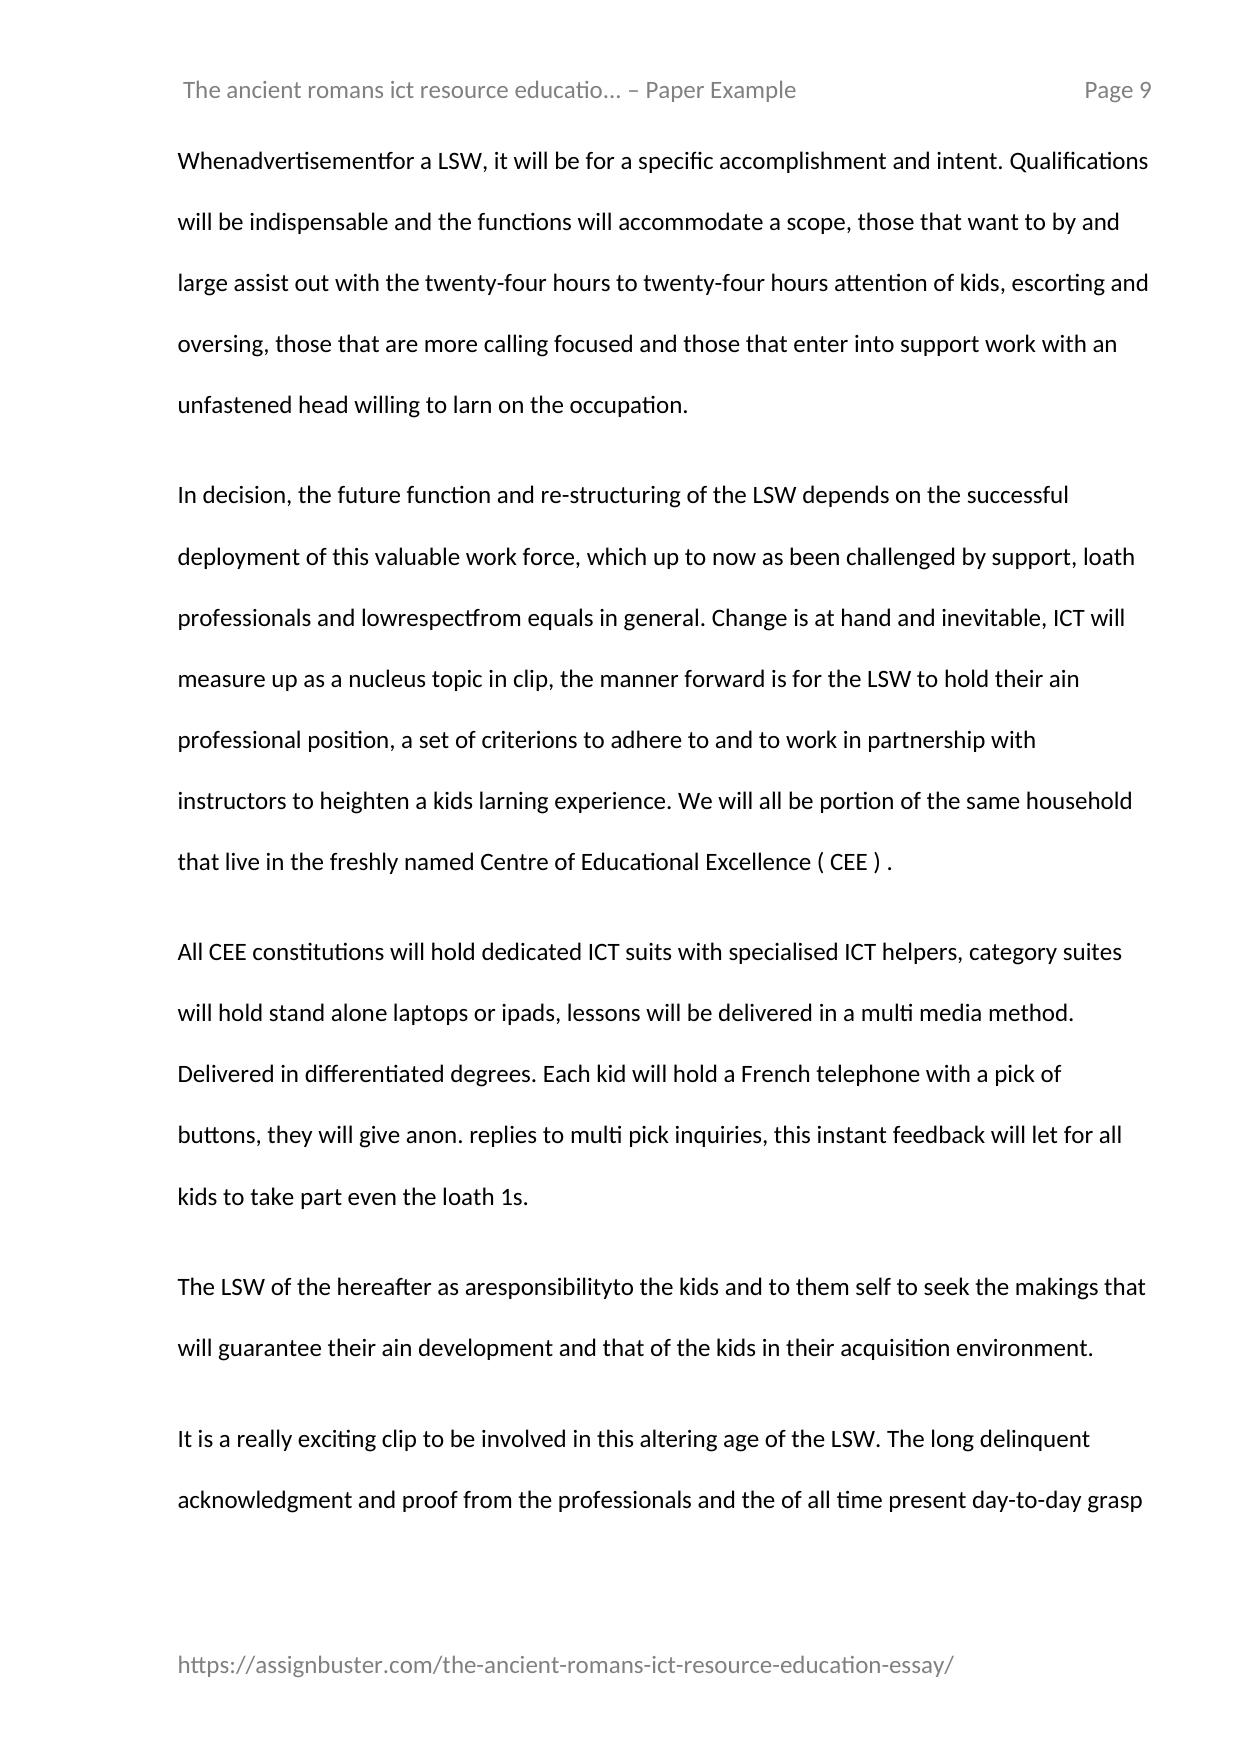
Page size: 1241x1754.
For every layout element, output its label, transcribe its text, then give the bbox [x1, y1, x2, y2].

text The LSW of the hereafter as aresponsibilityto the kids and to them self to seek the makings that will guarantee their ain development and that of the kids in their acquisition environment. [177, 1271, 1152, 1363]
text In decision, the future function and re-structuring of the LSW depends on the successful deployment of this valuable work force, which up to now as been challenged by support, loath professionals and lowrespectfrom equals in general. Change is at hand and inevitable, ICT will measure up as a nucleus topic in clip, the manner forward is for the LSW to hold their ain professional position, a set of criterions to adhere to and to work in partnership with instructors to heighten a kids larning experience. We will all be portion of the same household that live in the freshly named Centre of Educational Excellence ( CEE ) . [177, 480, 1152, 876]
text Whenadvertisementfor a LSW, it will be for a specific accomplishment and intent. Qualifications will be indispensable and the functions will accommodate a scope, those that want to by and large assist out with the twenty-four hours to twenty-four hours attention of kids, escorting and oversing, those that are more calling focused and those that enter into support work with an unfastened head willing to larn on the occupation. [177, 145, 1152, 420]
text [177, 1423, 1152, 1514]
text All CEE constitutions will hold dedicated ICT suits with specialised ICT helpers, category suites will hold stand alone laptops or ipads, lessons will be delivered in a multi media method. Delivered in differentiated degrees. Each kid will hold a French telephone with a pick of buttons, they will give anon. replies to multi pick inquiries, this instant feedback will let for all kids to take part even the loath 1s. [177, 936, 1152, 1211]
